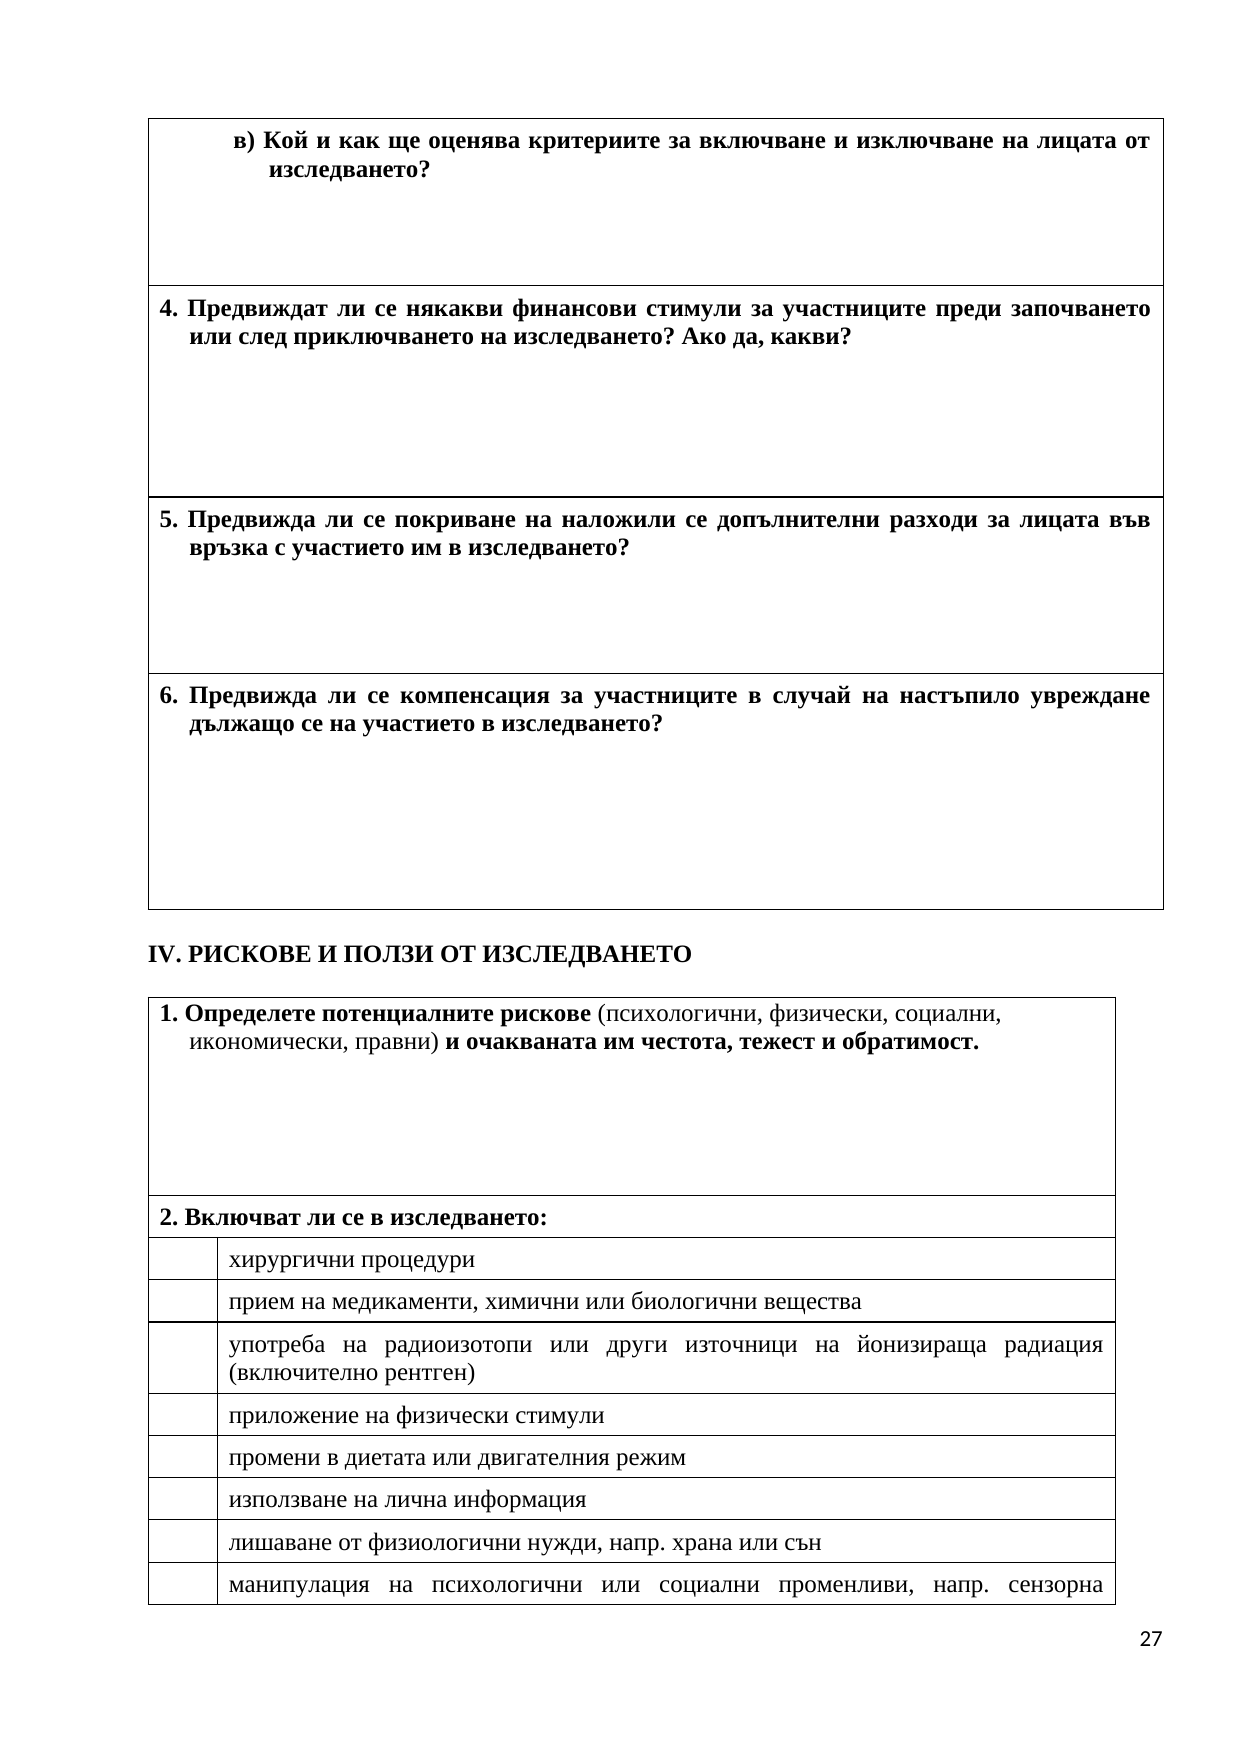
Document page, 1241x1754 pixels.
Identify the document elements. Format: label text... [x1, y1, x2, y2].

table_cell [149, 1478, 177, 1519]
table_cell 4. Предвиждат ли се някакви финансови стимули за участниците преди започването или след приключването на изследването? Ако да, какви? [149, 286, 1163, 496]
text IV. рискове и ползи от изследването [148, 939, 1162, 968]
table_cell промени в диетата или двигателния режим [218, 1436, 1115, 1477]
table_cell [177, 1323, 217, 1392]
table_cell [149, 1238, 177, 1279]
table_cell [177, 1394, 217, 1435]
table_cell [149, 1436, 177, 1477]
table_cell приложение на физически стимули [218, 1394, 1115, 1435]
table_cell [177, 1436, 217, 1477]
table_cell [149, 1563, 177, 1604]
table_cell в) Кой и как ще оценява критериите за включване и изключване на лицата от изследването? [149, 119, 1163, 285]
table_cell лишаване от физиологични нужди, напр. храна или сън [218, 1520, 1115, 1562]
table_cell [218, 1563, 1115, 1604]
table_cell хирургични процедури [218, 1238, 1115, 1279]
table_cell [177, 1520, 217, 1562]
table_cell [149, 1520, 177, 1562]
table_cell [177, 1280, 217, 1321]
table_cell 2. Включват ли се в изследването: [149, 1196, 1115, 1237]
table_cell употреба на радиоизотопи или други източници на йонизираща радиация (включително рентген) [218, 1323, 1115, 1392]
table_cell използване на лична информация [218, 1478, 1115, 1519]
table_cell прием на медикаменти, химични или биологични вещества [218, 1280, 1115, 1321]
table_cell [177, 1478, 217, 1519]
table_cell [149, 1323, 177, 1392]
table_cell [149, 1394, 177, 1435]
table_cell [177, 1563, 217, 1604]
table_header 1. Определете потенциалните рискове (психологични, физически, социални, икономически, правни) и очакваната им честота, тежест и обратимост. [149, 998, 1115, 1194]
table_cell 5. Предвижда ли се покриване на наложили се допълнителни разходи за лицата във връзка с участието им в изследването? [149, 498, 1163, 672]
table_cell [149, 1280, 177, 1321]
table_cell [177, 1238, 217, 1279]
table_cell 6. Предвижда ли се компенсация за участниците в случай на настъпило увреждане дължащо се на участието в изследването? [149, 674, 1163, 909]
